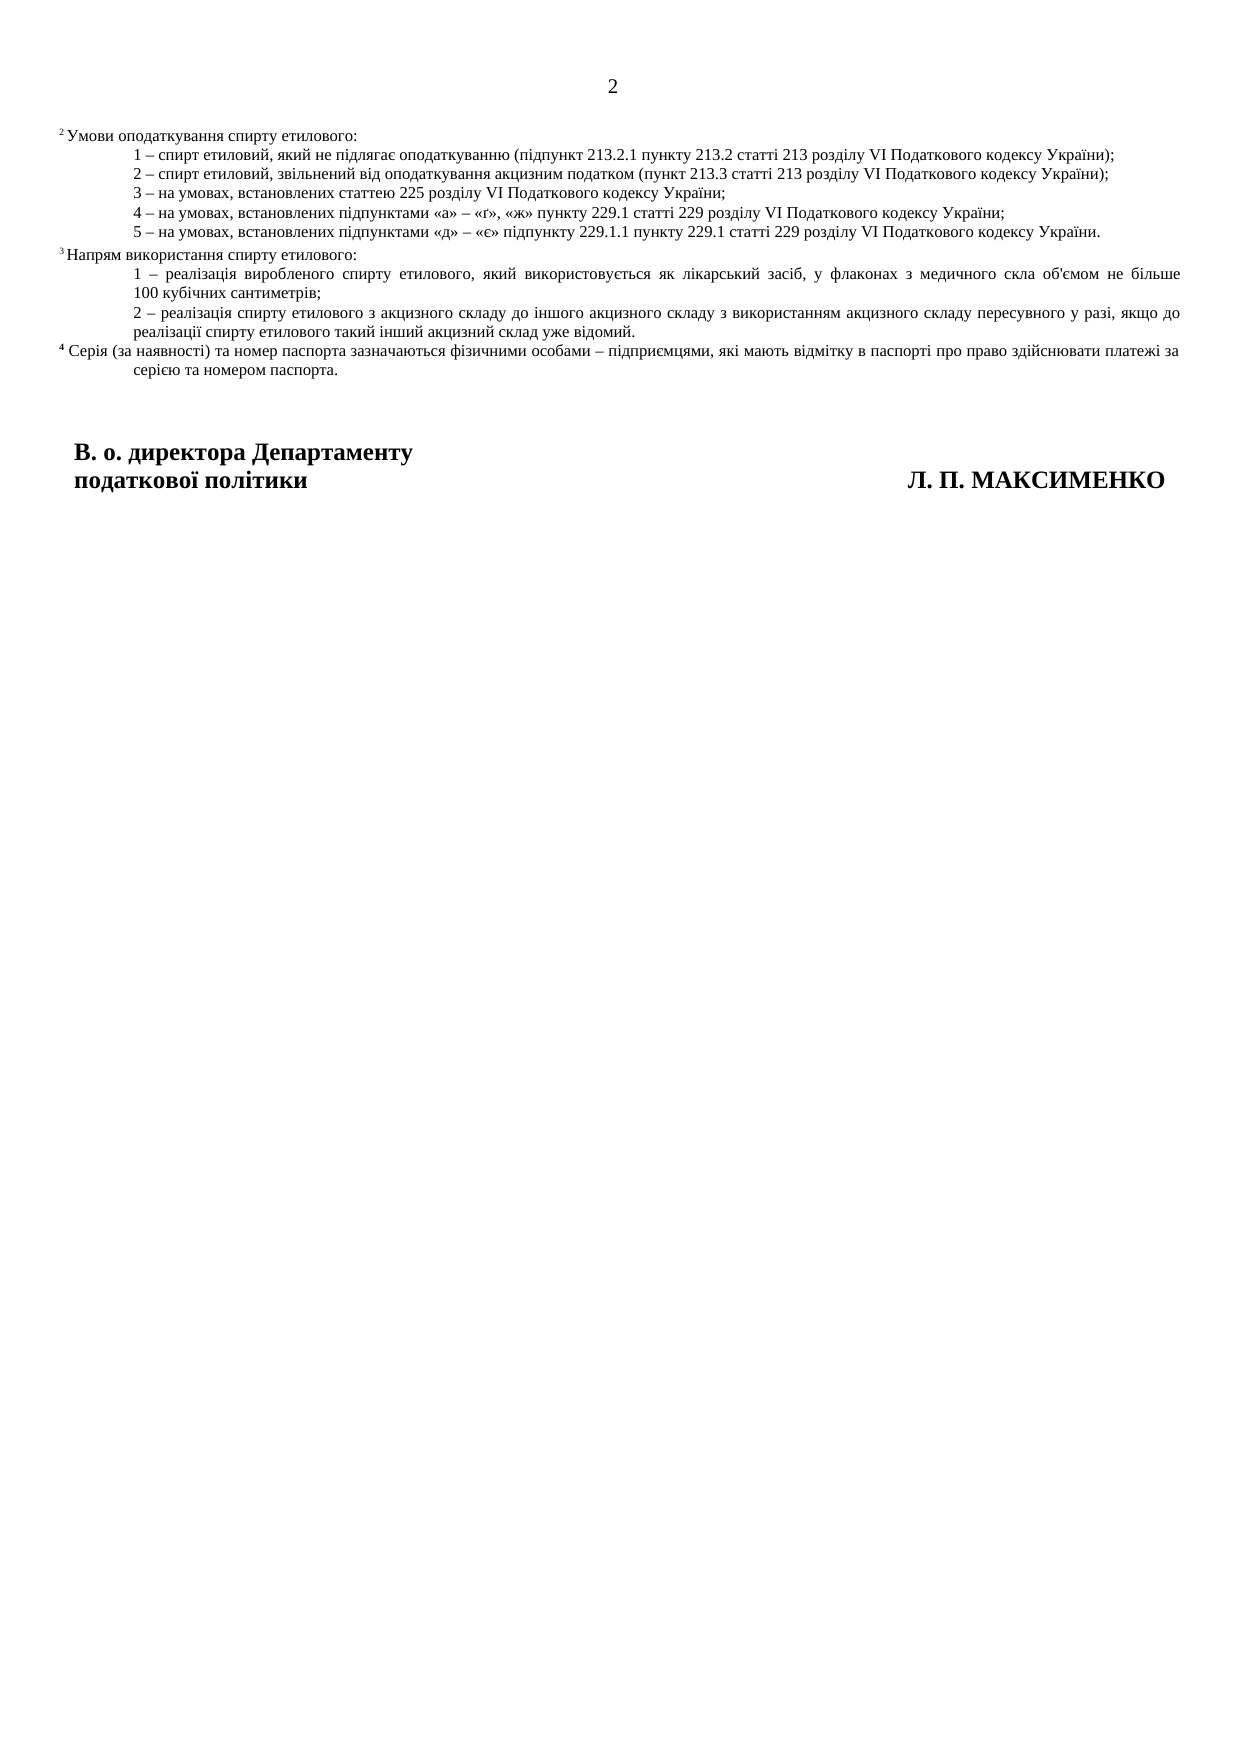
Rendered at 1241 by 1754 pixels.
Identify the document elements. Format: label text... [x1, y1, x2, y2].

text 3 Напрям використання спирту етилового: [59, 245, 1181, 264]
text 1 – реалізація виробленого спирту етилового, який використовується як лікарський засіб, у флаконах з медичного скла об'ємом не більше 100 кубічних сантиметрів; [133, 264, 1181, 302]
text 2 – реалізація спирту етилового з акцизного складу до іншого акцизного складу з використанням акцизного складу пересувного у разі, якщо до реалізації спирту етилового такий інший акцизний склад уже відомий. [133, 302, 1181, 341]
text 4 – на умовах, встановлених підпунктами «а» – «ґ», «ж» пункту 229.1 статті 229 розділу VI Податкового кодексу України; [133, 202, 1181, 222]
text 4 Серія (за наявності) та номер паспорта зазначаються фізичними особами – підприємцями, які мають відмітку в паспорті про право здійснювати платежі за серією та номером паспорта. [59, 341, 1181, 379]
text 2 – спирт етиловий, звільнений від оподаткування акцизним податком (пункт 213.3 статті 213 розділу VI Податкового кодексу України); [133, 164, 1181, 183]
text 5 – на умовах, встановлених підпунктами «д» – «є» підпункту 229.1.1 пункту 229.1 статті 229 розділу VI Податкового кодексу України. [133, 222, 1181, 241]
text податкової політики Л. П. МАКСИМЕНКО [74, 465, 1182, 494]
text В. о. директора Департаменту [74, 437, 1137, 465]
text 1 – спирт етиловий, який не підлягає оподаткуванню (підпункт 213.2.1 пункту 213.2 статті 213 розділу VI Податкового кодексу України); [133, 145, 1181, 164]
text 3 – на умовах, встановлених статтею 225 розділу VI Податкового кодексу України; [133, 183, 1181, 202]
text 2 Умови оподаткування спирту етилового: [59, 126, 1181, 145]
